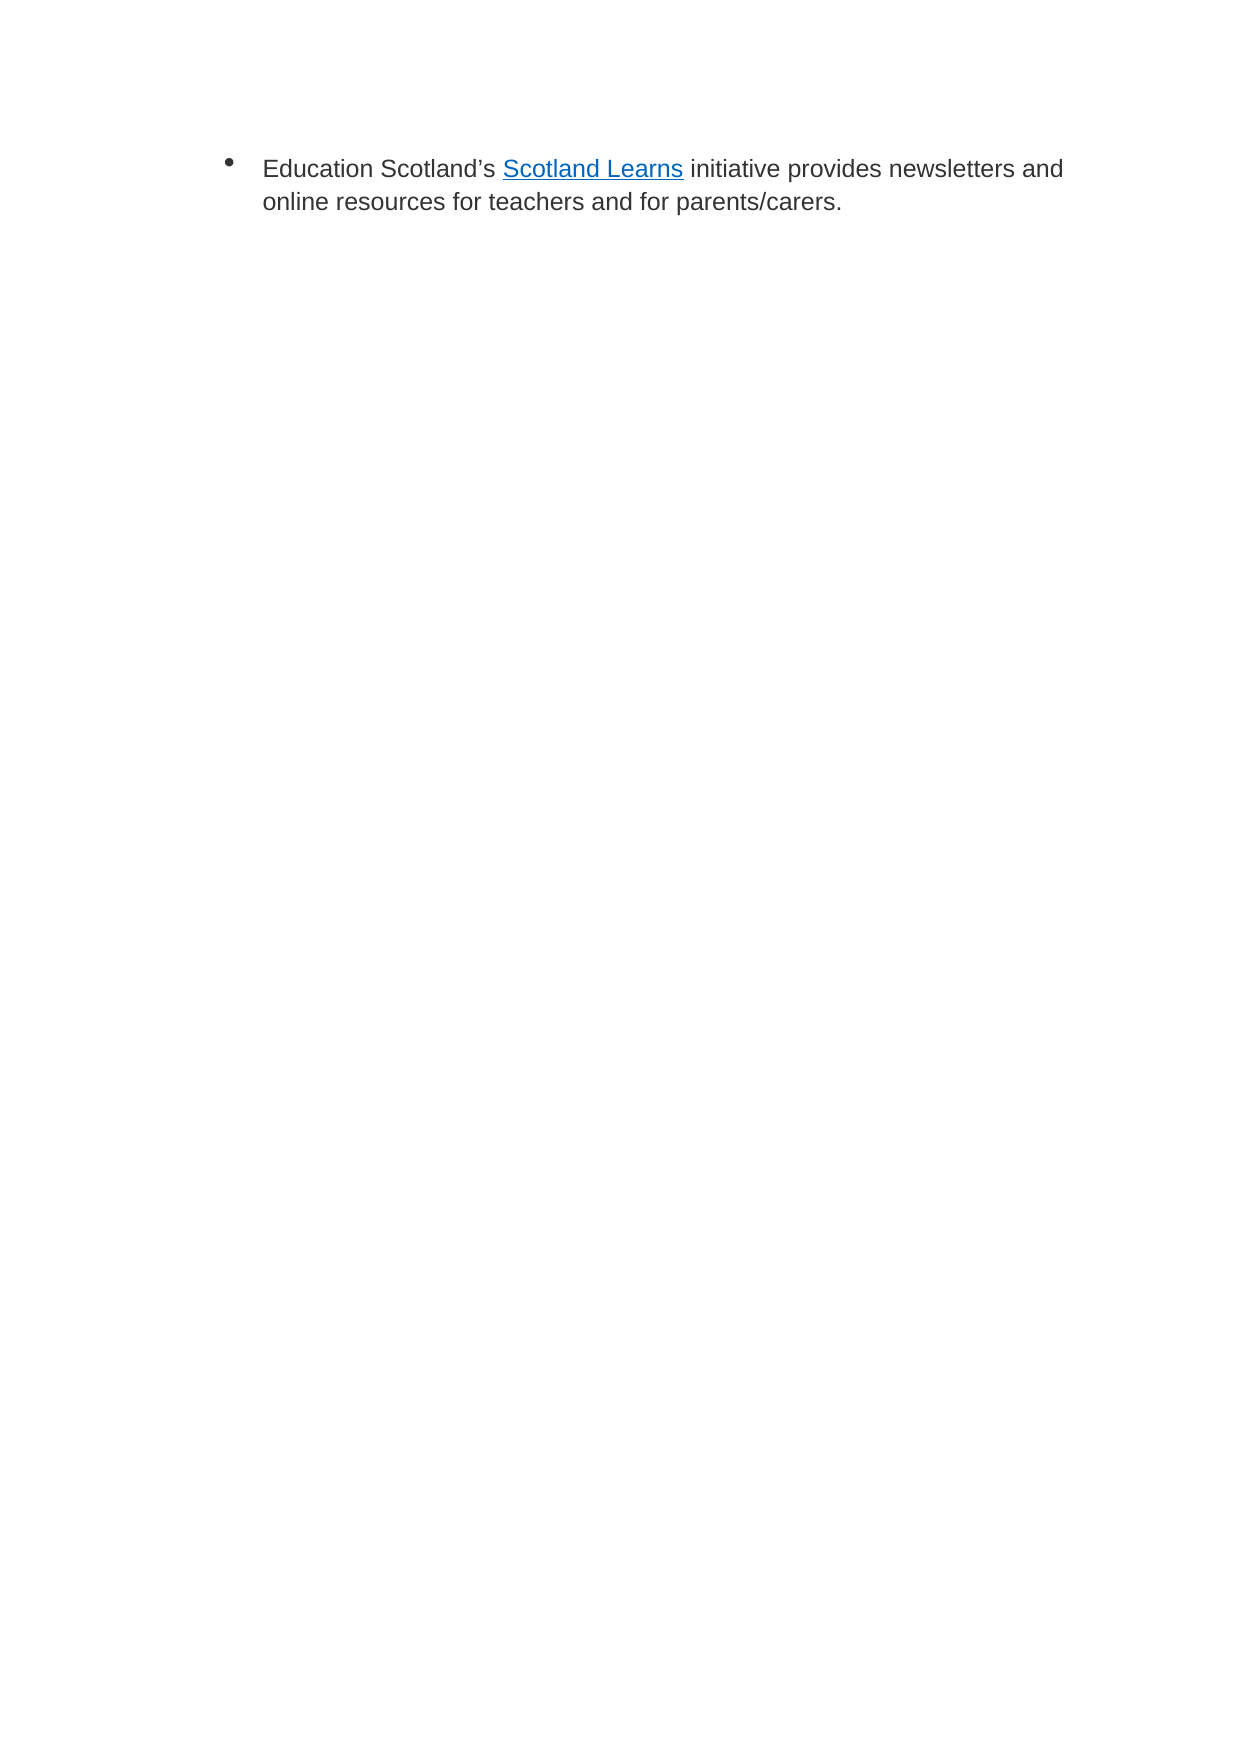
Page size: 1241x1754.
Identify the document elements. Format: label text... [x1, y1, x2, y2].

list Education Scotland’s Scotland Learns initiative provides newsletters and online resources for teachers and for parents/carers. [225, 150, 1092, 216]
